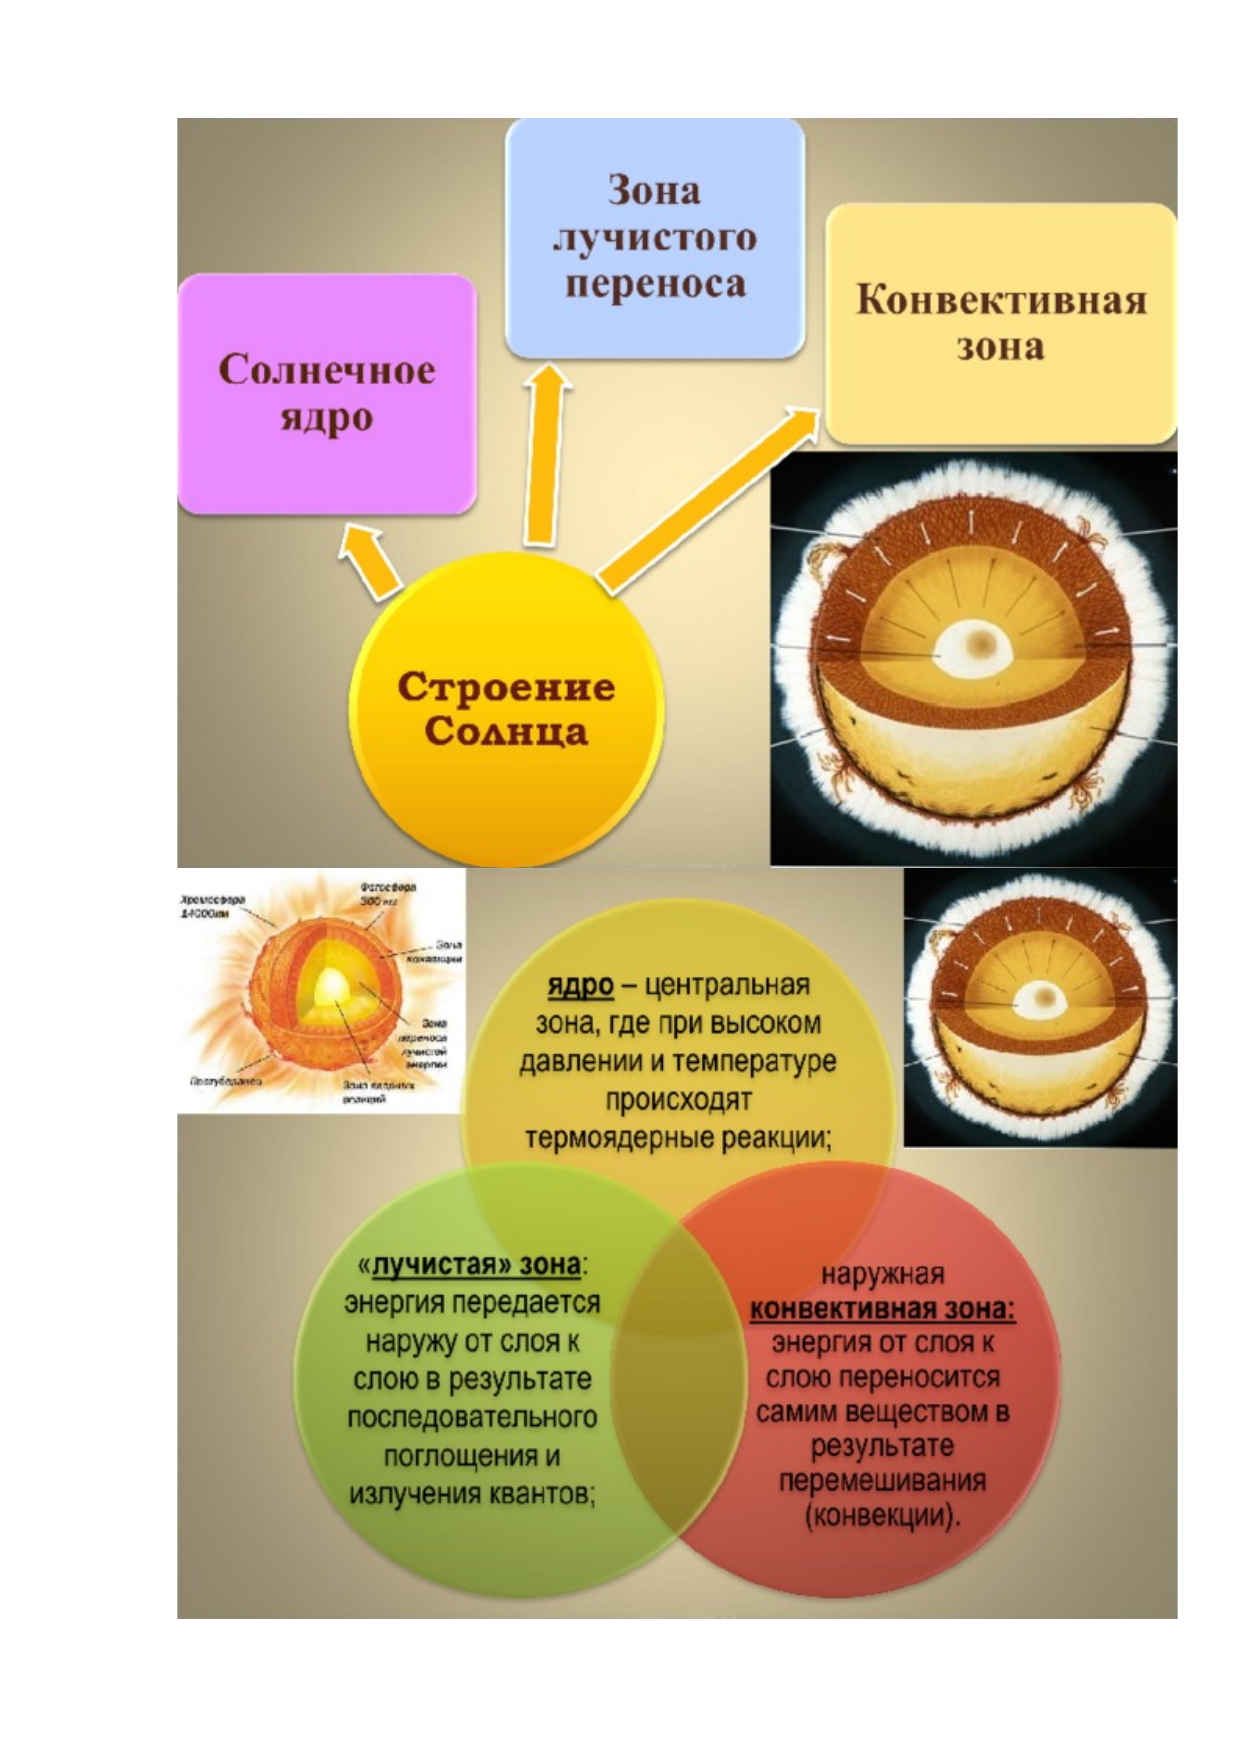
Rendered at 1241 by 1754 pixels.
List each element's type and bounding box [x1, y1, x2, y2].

picture [177, 118, 1178, 1619]
